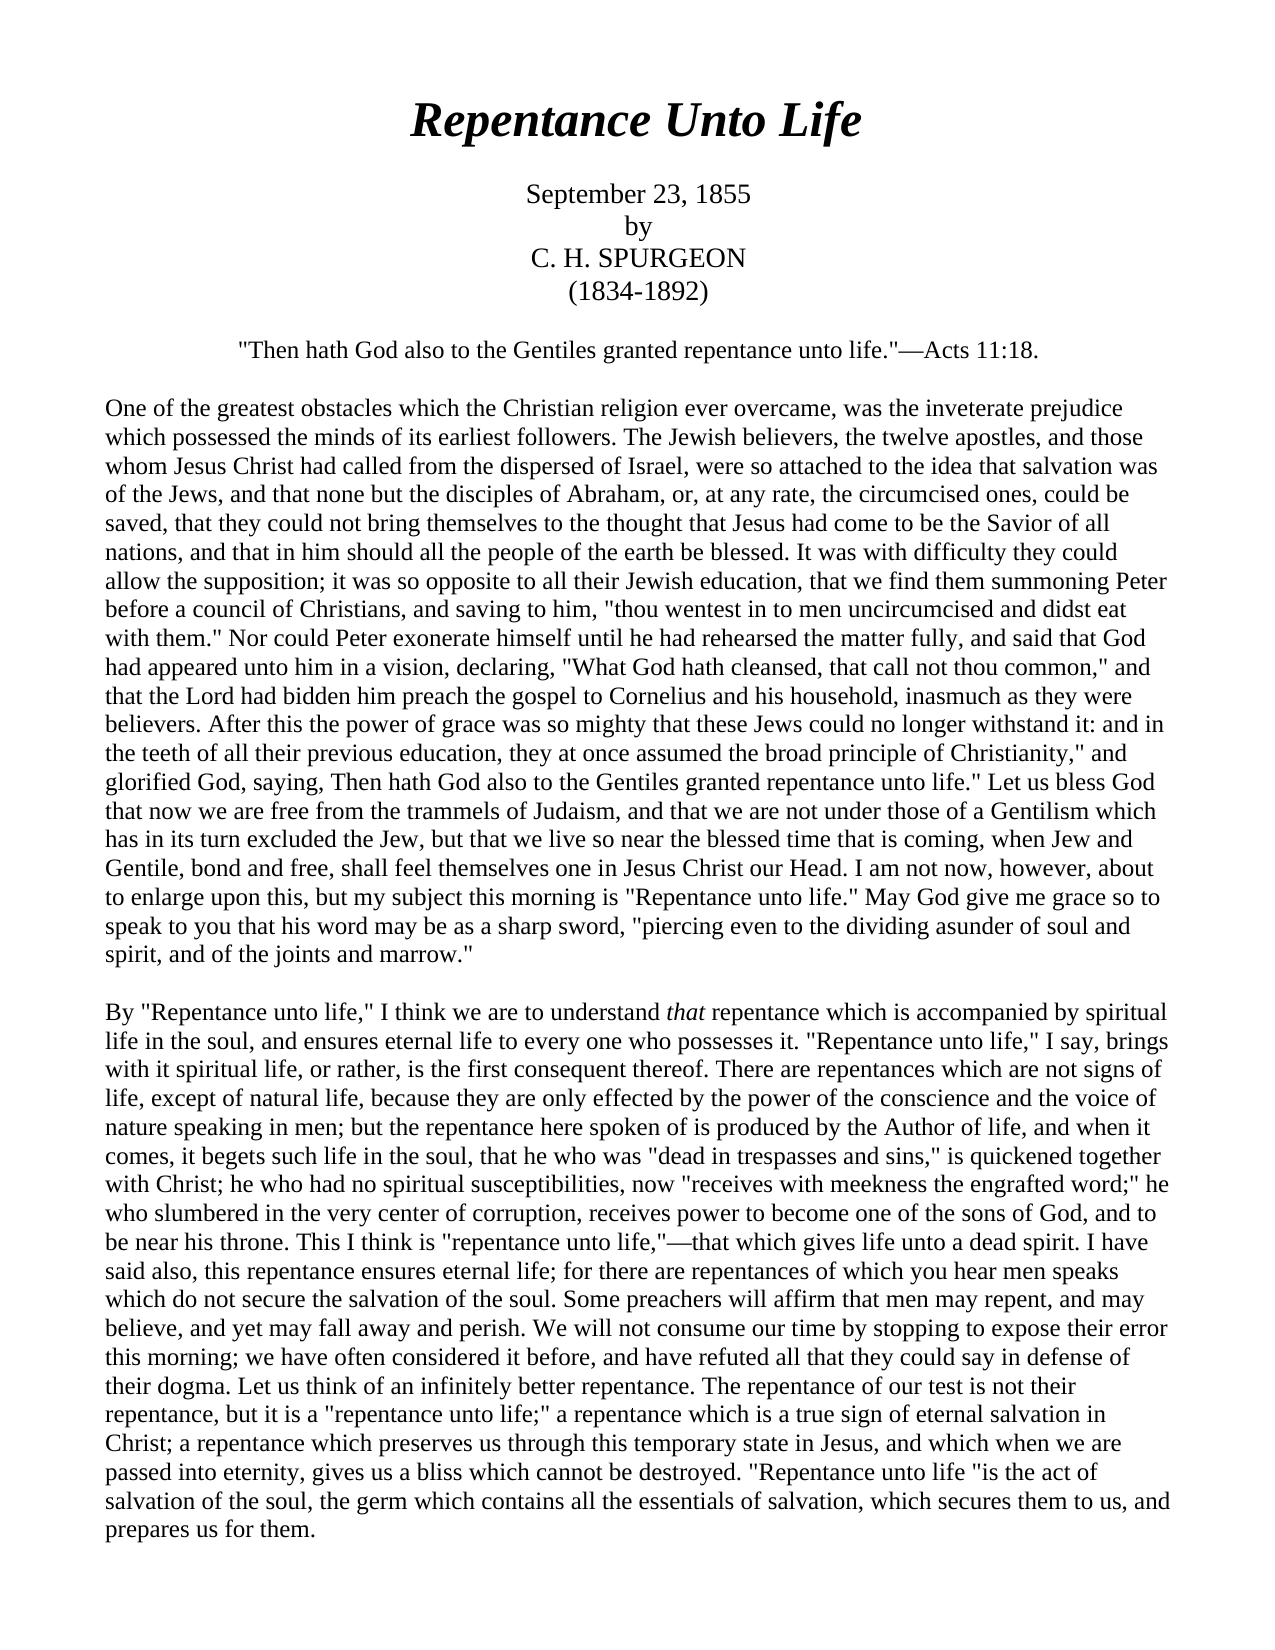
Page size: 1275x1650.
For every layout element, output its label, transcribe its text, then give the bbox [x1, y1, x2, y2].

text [105, 393, 1172, 1543]
text September 23, 1855 by C. H. SPURGEON (1834-1892) [105, 177, 1172, 306]
text Repentance Unto Life [105, 90, 1172, 147]
text "Then hath God also to the Gentiles granted repentance unto life."—Acts 11:18. [105, 335, 1172, 364]
